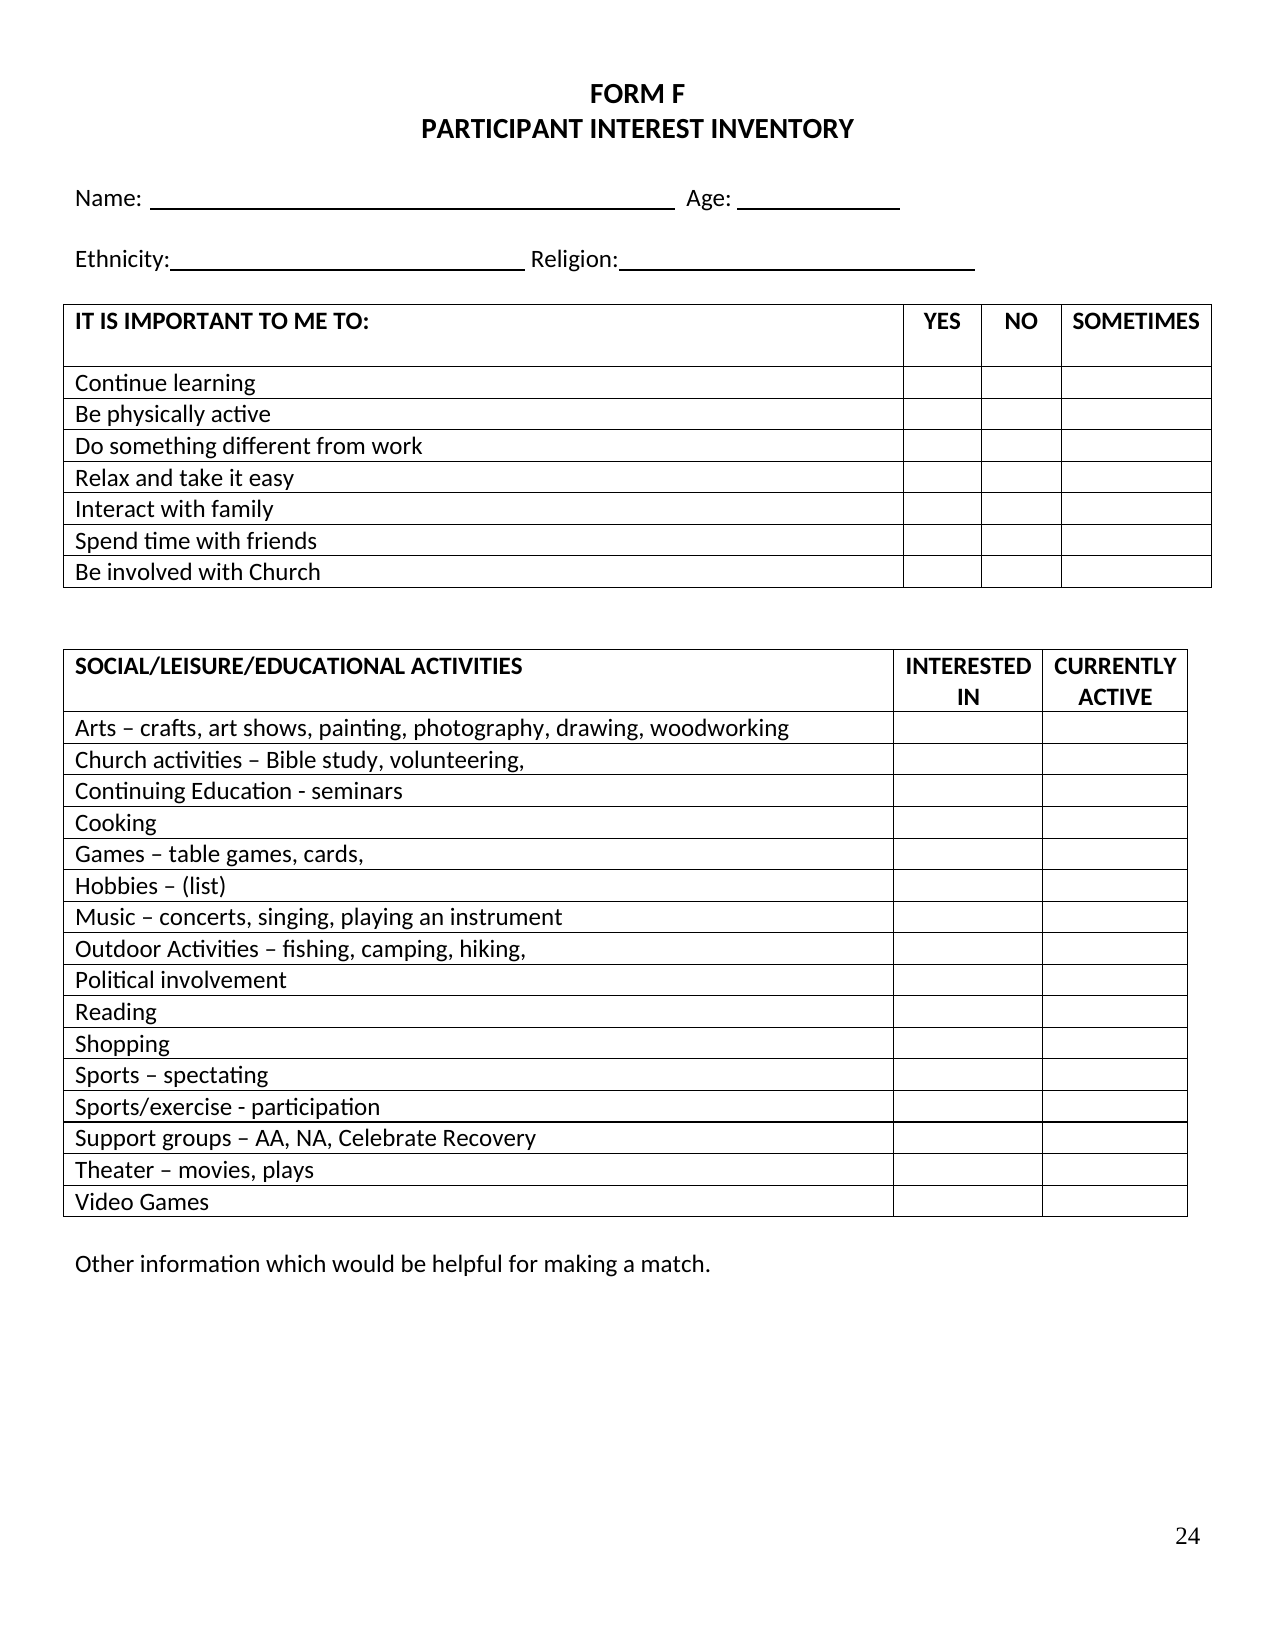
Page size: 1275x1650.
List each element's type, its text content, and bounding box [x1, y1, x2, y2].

table_cell Do something different from work [64, 430, 903, 461]
table_cell [1062, 525, 1211, 555]
table_cell [904, 493, 981, 524]
table_cell Sports – spectating [64, 1059, 893, 1090]
table_cell [894, 807, 1042, 837]
table_cell [1062, 430, 1211, 461]
table_cell [894, 1028, 1042, 1058]
table_cell [904, 430, 981, 461]
table_cell [894, 996, 1042, 1027]
table_cell Games – table games, cards, [64, 839, 893, 869]
table_header YES [904, 305, 981, 366]
table_header CURRENTLY ACTIVE [1043, 650, 1187, 711]
table_cell Church activities – Bible study, volunteering, [64, 744, 893, 774]
table_cell Be physically active [64, 399, 903, 429]
table_cell [894, 1154, 1042, 1184]
table_cell [1043, 775, 1187, 806]
table_cell [894, 965, 1042, 995]
table_cell [982, 493, 1061, 524]
table_cell [894, 744, 1042, 774]
table_cell Cooking [64, 807, 893, 837]
table_cell [1043, 1059, 1187, 1090]
table_cell [894, 712, 1042, 743]
table_cell [904, 399, 981, 429]
table_cell [894, 933, 1042, 964]
table_header IT IS IMPORTANT TO ME TO: [64, 305, 903, 366]
table_cell Shopping [64, 1028, 893, 1058]
text FORM F [75, 75, 1200, 111]
table_cell [904, 525, 981, 555]
text Name: Age: [75, 182, 1200, 212]
table_cell [1043, 839, 1187, 869]
table_cell [1043, 1154, 1187, 1184]
table_cell [982, 462, 1061, 492]
table_cell [1043, 807, 1187, 837]
text PARTICIPANT INTEREST INVENTORY [75, 111, 1200, 146]
table_cell [894, 902, 1042, 932]
table_cell Music – concerts, singing, playing an instrument [64, 902, 893, 932]
table_cell Interact with family [64, 493, 903, 524]
table_cell [982, 556, 1061, 587]
table_header SOCIAL/LEISURE/EDUCATIONAL ACTIVITIES [64, 650, 893, 711]
table_cell [982, 367, 1061, 398]
table_cell [1043, 933, 1187, 964]
table_cell Hobbies – (list) [64, 870, 893, 901]
table_cell Reading [64, 996, 893, 1027]
table_cell [894, 870, 1042, 901]
table_cell [1043, 712, 1187, 743]
table_cell Video Games [64, 1186, 893, 1216]
table_cell [982, 430, 1061, 461]
table_cell [1043, 902, 1187, 932]
table_cell [1062, 556, 1211, 587]
table_cell [1062, 493, 1211, 524]
table_cell [1062, 462, 1211, 492]
table_cell [1043, 870, 1187, 901]
table_cell [894, 1091, 1042, 1121]
table_cell [1043, 1123, 1187, 1153]
table_cell [894, 1059, 1042, 1090]
table_cell Outdoor Activities – fishing, camping, hiking, [64, 933, 893, 964]
table_cell [904, 367, 981, 398]
table_cell [1043, 996, 1187, 1027]
table_cell [1043, 1091, 1187, 1121]
table_cell [1043, 1028, 1187, 1058]
table_cell [894, 1186, 1042, 1216]
table_cell [982, 399, 1061, 429]
table_cell Relax and take it easy [64, 462, 903, 492]
table_cell Continue learning [64, 367, 903, 398]
table_cell [982, 525, 1061, 555]
table_header NO [982, 305, 1061, 366]
table_header INTERESTED IN [894, 650, 1042, 711]
table_cell [1062, 367, 1211, 398]
table_cell Be involved with Church [64, 556, 903, 587]
table_cell [894, 775, 1042, 806]
table_cell Theater – movies, plays [64, 1154, 893, 1184]
text Other information which would be helpful for making a match. [75, 1248, 1200, 1278]
table_cell Arts – crafts, art shows, painting, photography, drawing, woodworking [64, 712, 893, 743]
table_cell [1043, 1186, 1187, 1216]
table_cell [904, 462, 981, 492]
table_cell Support groups – AA, NA, Celebrate Recovery [64, 1123, 893, 1153]
table_cell [1043, 965, 1187, 995]
table_cell Political involvement [64, 965, 893, 995]
table_cell [894, 1123, 1042, 1153]
table_cell [904, 556, 981, 587]
table_cell [1062, 399, 1211, 429]
table_cell Sports/exercise - participation [64, 1091, 893, 1121]
table_cell [1043, 744, 1187, 774]
table_header SOMETIMES [1062, 305, 1211, 366]
table_cell Spend time with friends [64, 525, 903, 555]
text Ethnicity: Religion: [75, 243, 1200, 273]
table_cell Continuing Education - seminars [64, 775, 893, 806]
table_cell [894, 839, 1042, 869]
